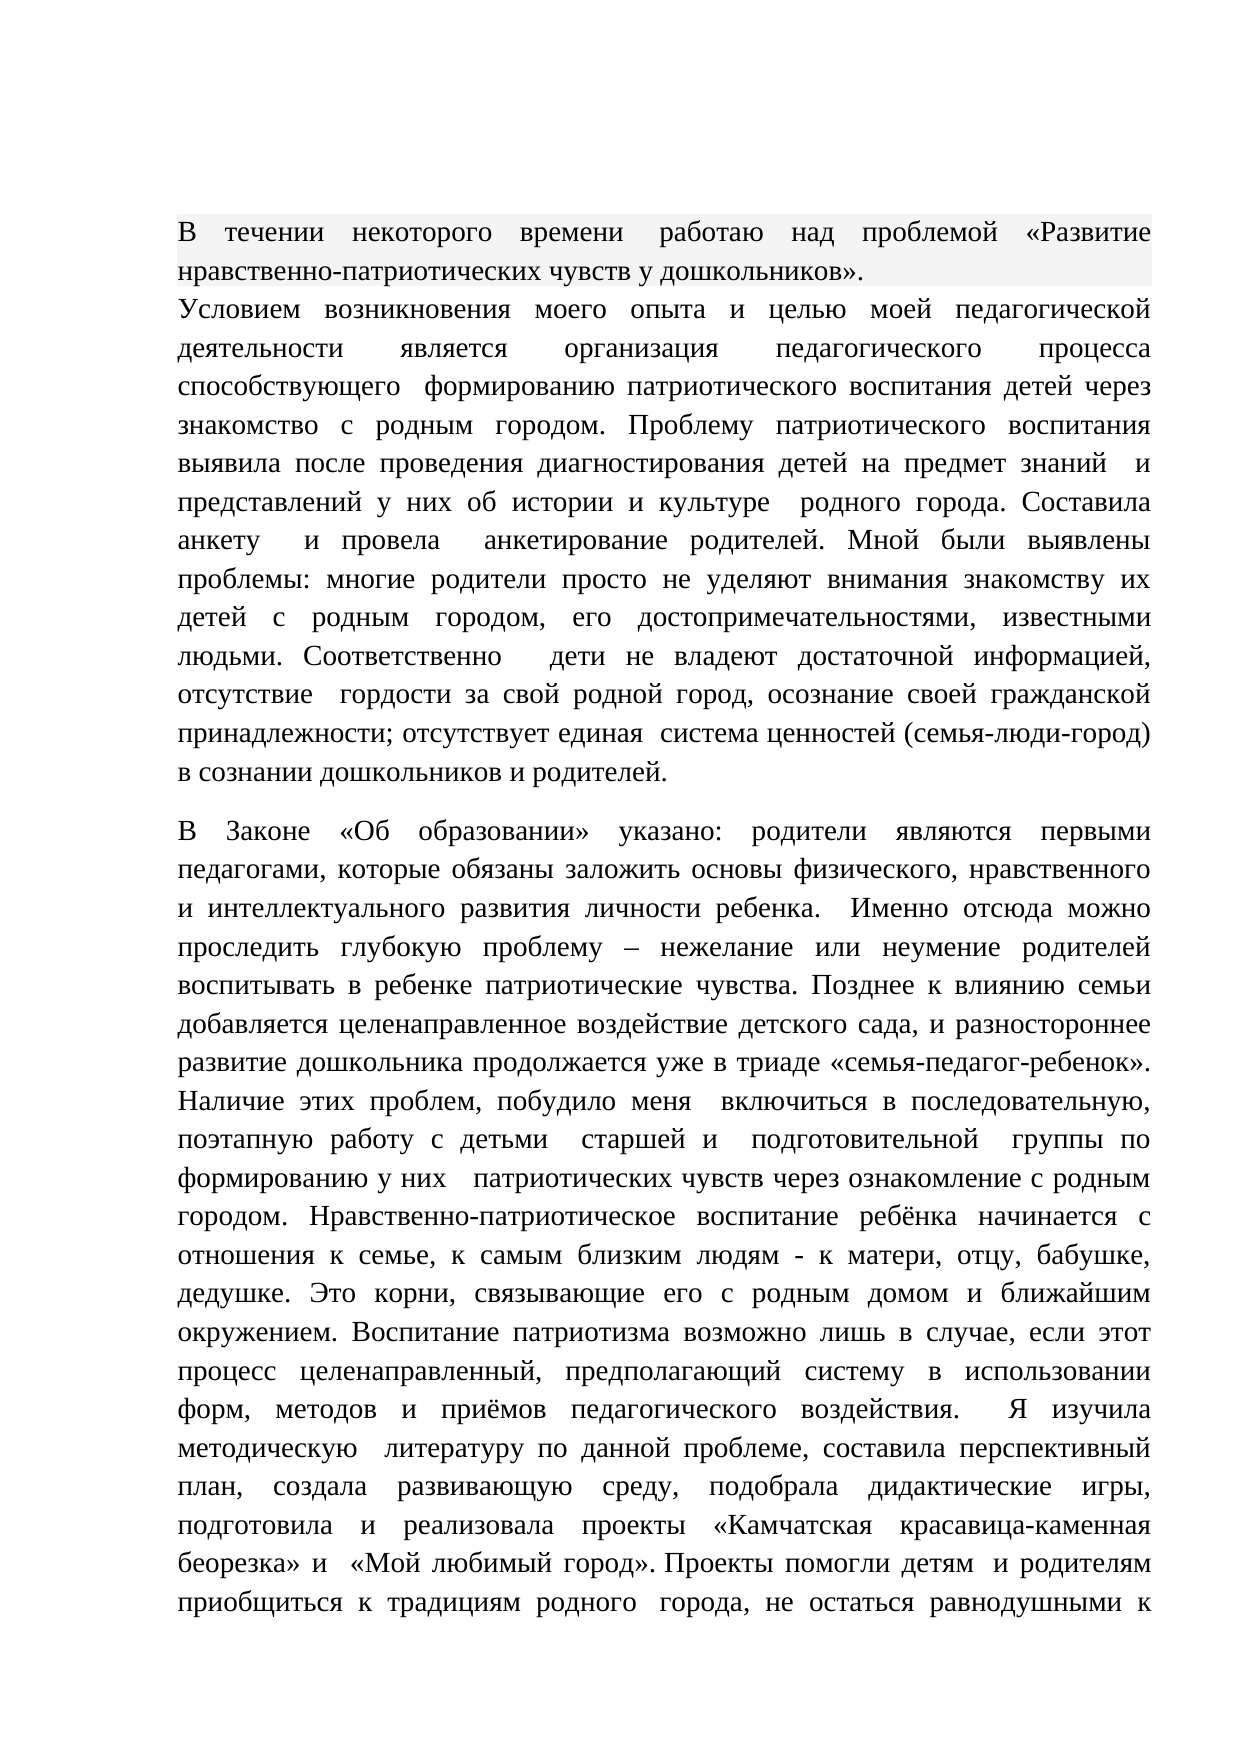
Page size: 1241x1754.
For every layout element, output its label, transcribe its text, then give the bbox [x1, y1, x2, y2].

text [177, 813, 1152, 1584]
text В течении некоторого времени работаю над проблемой «Развитие нравственно-патриотических чувств у дошкольников». [177, 214, 1152, 286]
text Условием возникновения моего опыта и целью моей педагогической деятельности является организация педагогического процесса способствующего формированию патриотического воспитания детей через знакомство с родным городом. Проблему патриотического воспитания выявила после проведения диагностирования детей на предмет знаний и представлений у них об истории и культуре родного города. Составила анкету и провела анкетирование родителей. Мной были выявлены проблемы: многие родители просто не уделяют внимания знакомству их детей с родным городом, его достопримечательностями, известными людьми. Соответственно дети не владеют достаточной информацией, отсутствие гордости за свой родной город, осознание своей гражданской принадлежности; отсутствует единая система ценностей (семья-люди-город) в сознании дошкольников и родителей. [177, 291, 1152, 787]
